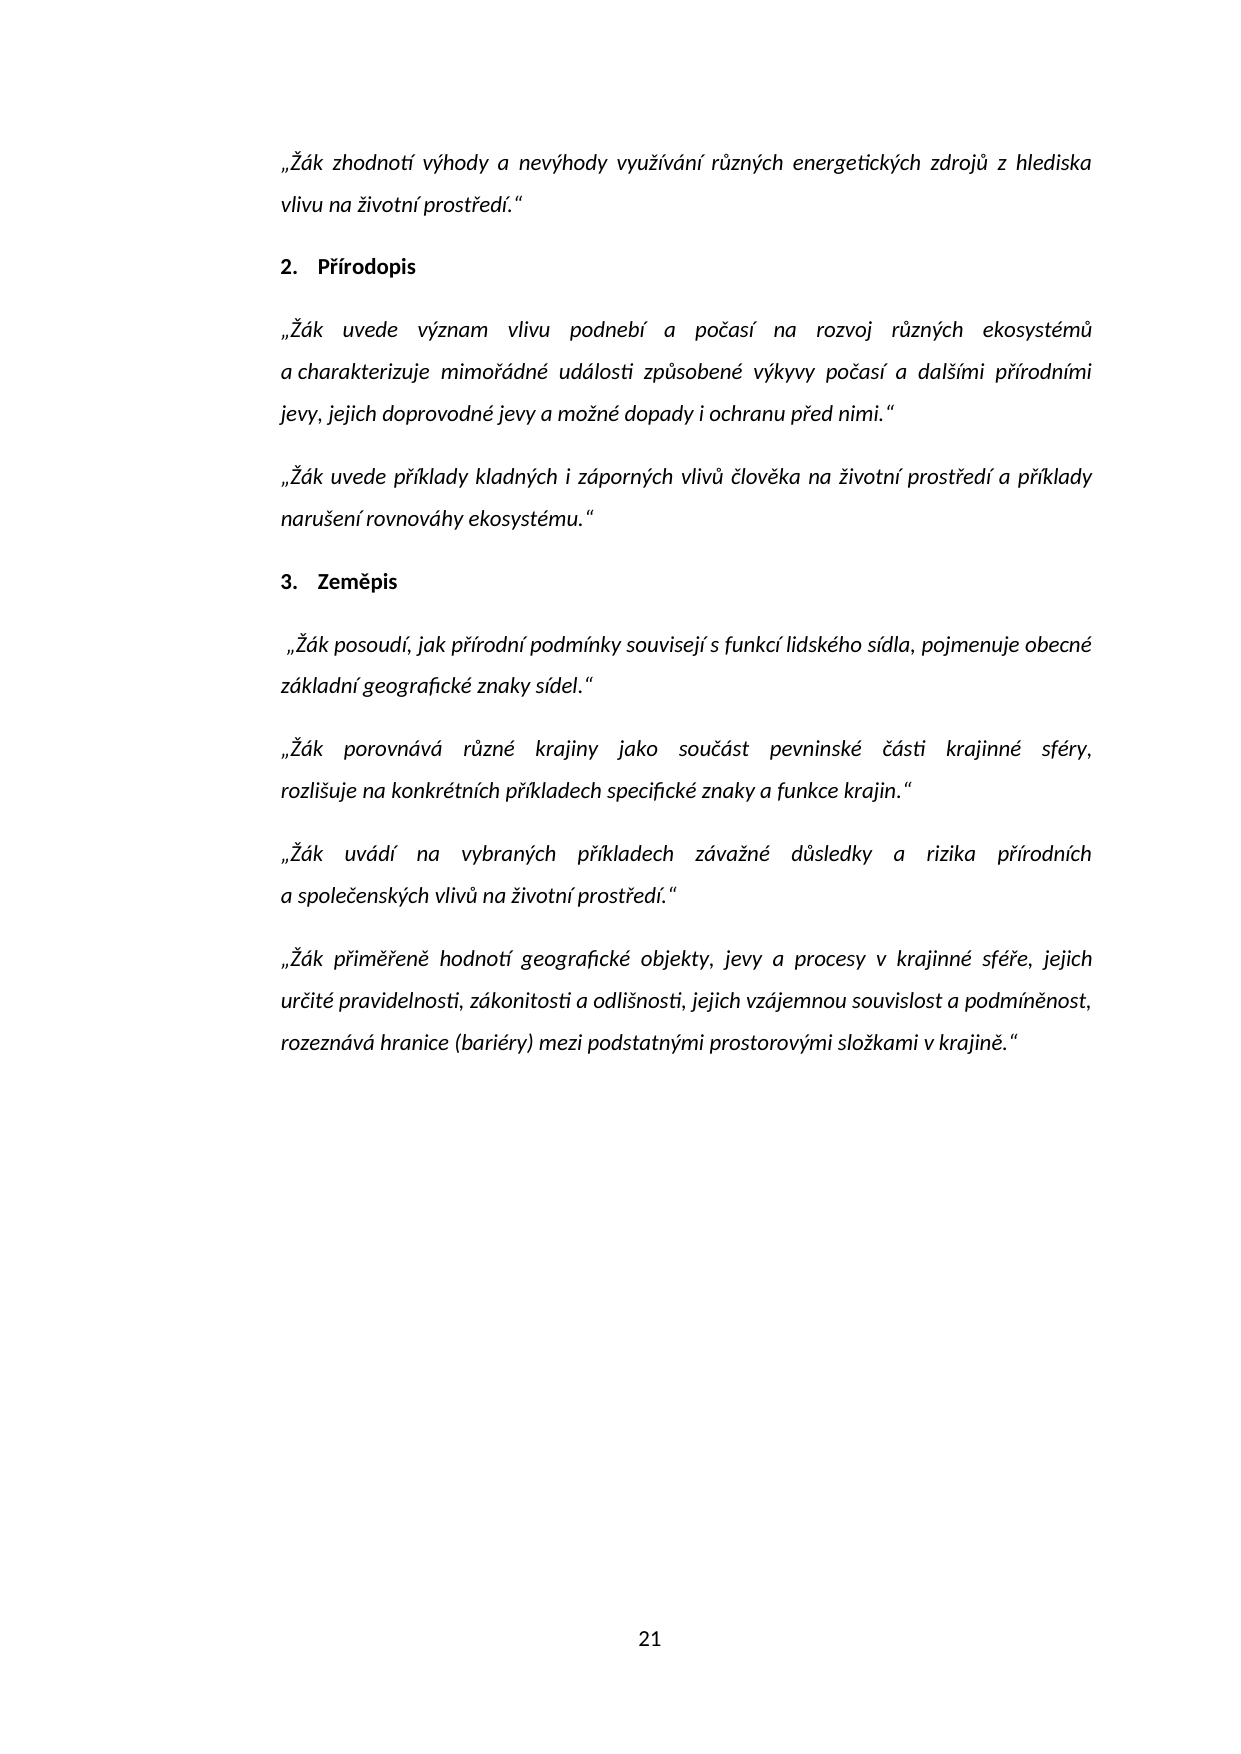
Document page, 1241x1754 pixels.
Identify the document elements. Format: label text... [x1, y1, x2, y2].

text „Žák zhodnotí výhody a nevýhody využívání různých energetických zdrojů z hlediska vlivu na životní prostředí.“ [281, 148, 1092, 218]
text „Žák posoudí, jak přírodní podmínky souvisejí s funkcí lidského sídla, pojmenuje obecné základní geografické znaky sídel.“ [281, 630, 1092, 700]
text „Žák přiměřeně hodnotí geografické objekty, jevy a procesy v krajinné sféře, jejich určité pravidelnosti, zákonitosti a odlišnosti, jejich vzájemnou souvislost a podmíněnost, rozeznává hranice (bariéry) mezi podstatnými prostorovými složkami v krajině.“ [281, 944, 1092, 1056]
text „Žák porovnává různé krajiny jako součást pevninské části krajinné sféry, rozlišuje na konkrétních příkladech specifické znaky a funkce krajin.“ [281, 734, 1092, 804]
list Přírodopis [280, 252, 1092, 281]
list Zeměpis [280, 567, 1092, 595]
text „Žák uvede význam vlivu podnebí a počasí na rozvoj různých ekosystémů a charakterizuje mimořádné události způsobené výkyvy počasí a dalšími přírodními jevy, jejich doprovodné jevy a možné dopady i ochranu před nimi.“ [281, 315, 1092, 427]
text „Žák uvádí na vybraných příkladech závažné důsledky a rizika přírodních a společenských vlivů na životní prostředí.“ [281, 839, 1092, 909]
text „Žák uvede příklady kladných i záporných vlivů člověka na životní prostředí a příklady narušení rovnováhy ekosystému.“ [281, 462, 1092, 532]
